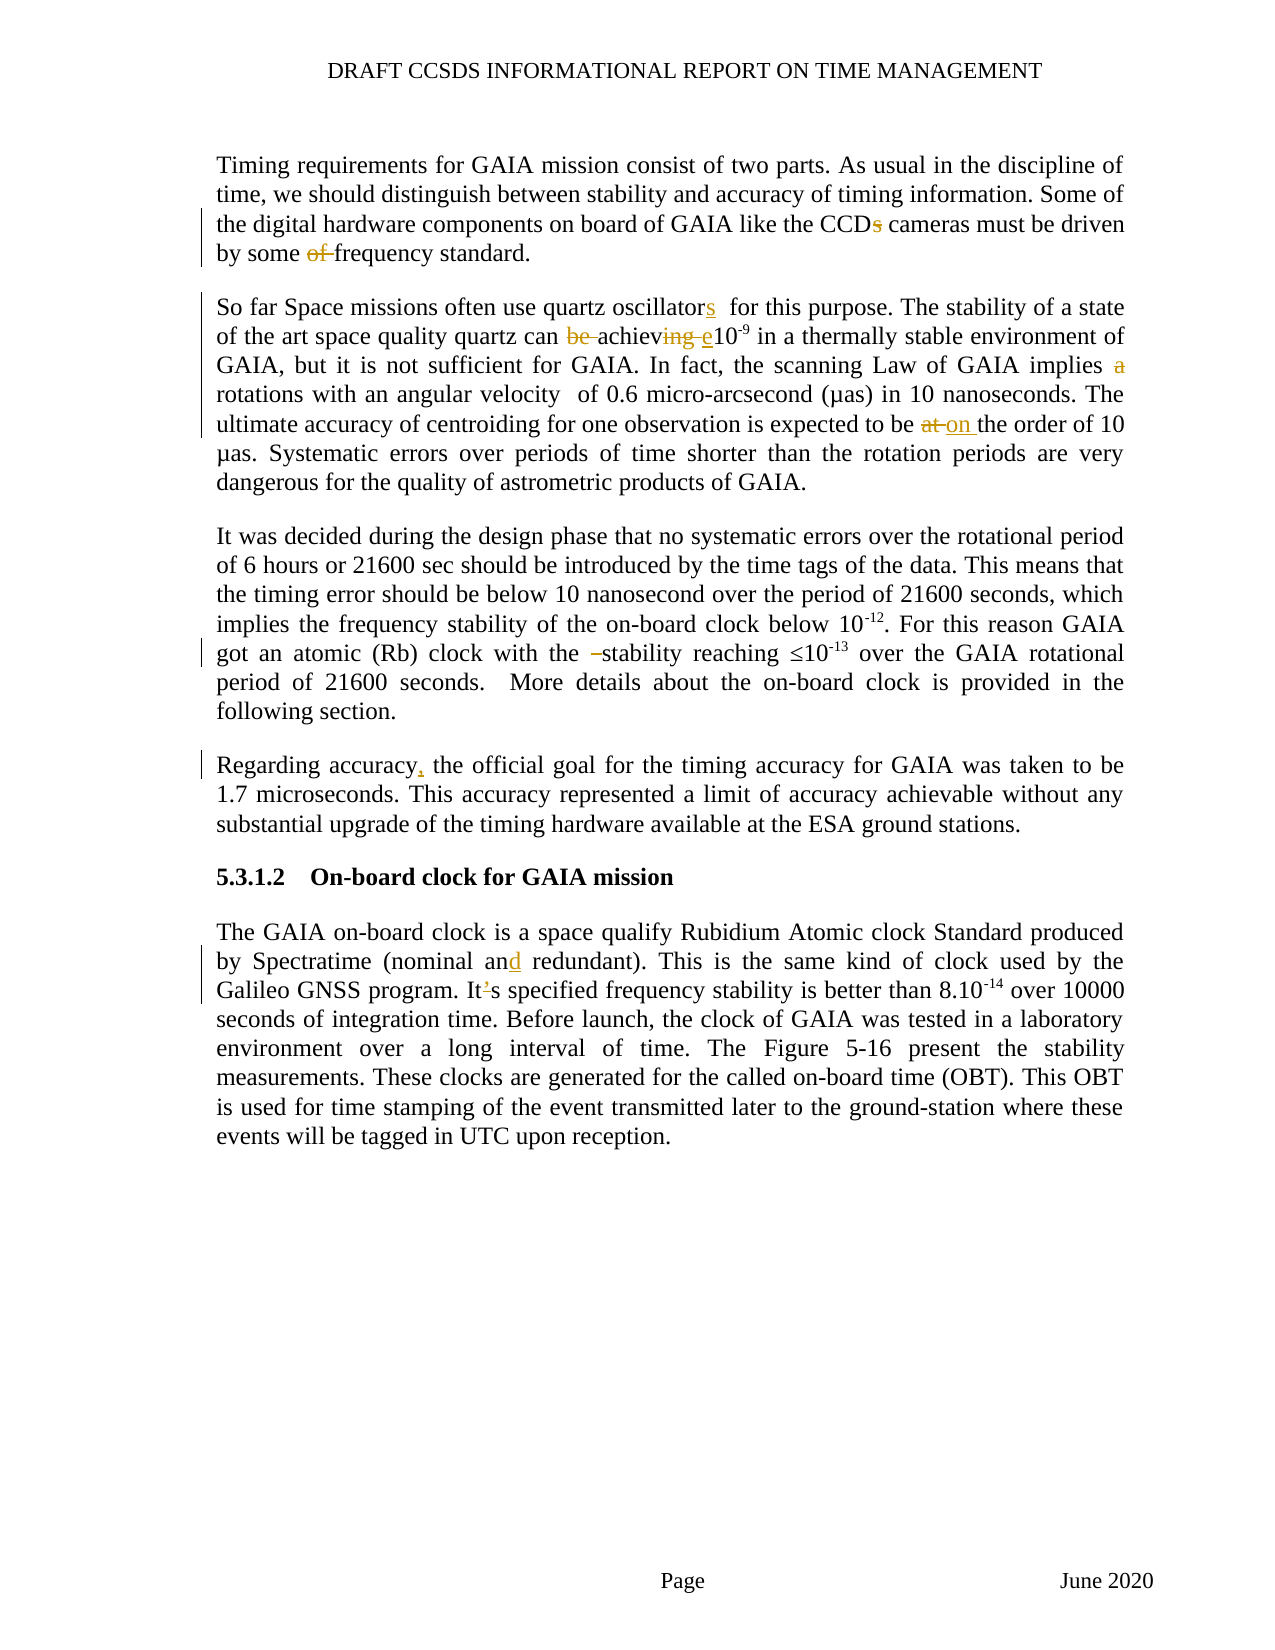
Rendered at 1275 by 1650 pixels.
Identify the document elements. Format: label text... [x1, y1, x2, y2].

text Regarding accuracy the official goal for the timing accuracy for GAIA was taken to be 1.7 microseconds. This accuracy represented a limit of accuracy achievable without any substantial upgrade of the timing hardware available at the ESA ground stations. [216, 750, 1125, 837]
text It was decided during the design phase that no systematic errors over the rotational period of 6 hours or 21600 sec should be introduced by the time tags of the data. This means that the timing error should be below 10 nanosecond over the period of 21600 seconds, which implies the frequency stability of the on-board clock below 10-12. For this reason GAIA got an atomic (Rb) clock with the stability reaching ≤10-13 over the GAIA rotational period of 21600 seconds. More details about the on-board clock is provided in the following section. [216, 521, 1125, 725]
text So far Space missions often use quartz oscillator for this purpose. The stability of a state of the art space quality quartz can achiev10-9 in a thermally stable environment of GAIA, but it is not sufficient for GAIA. In fact, the scanning Law of GAIA implies rotations with an angular velocity of 0.6 micro-arcsecond (µas) in 10 nanoseconds. The ultimate accuracy of centroiding for one observation is expected to be the order of 10 µas. Systematic errors over periods of time shorter than the rotation periods are very dangerous for the quality of astrometric products of GAIA. [216, 292, 1125, 496]
text Timing requirements for GAIA mission consist of two parts. As usual in the discipline of time, we should distinguish between stability and accuracy of timing information. Some of the digital hardware components on board of GAIA like the CCD cameras must be driven by some frequency standard. [216, 150, 1125, 267]
subtitle On-board clock for GAIA mission [216, 862, 1125, 891]
text The GAIA on-board clock is a space qualify Rubidium Atomic clock Standard produced by Spectratime (nominal an redundant). This is the same kind of clock used by the Galileo GNSS program. Its specified frequency stability is better than 8.10-14 over 10000 seconds of integration time. Before launch, the clock of GAIA was tested in a laboratory environment over a long interval of time. The Figure 5-9 present the stability measurements. These clocks are generated for the called on-board time (OBT). This OBT is used for time stamping of the event transmitted later to the ground-station where these events will be tagged in UTC upon reception. [216, 916, 1125, 1149]
